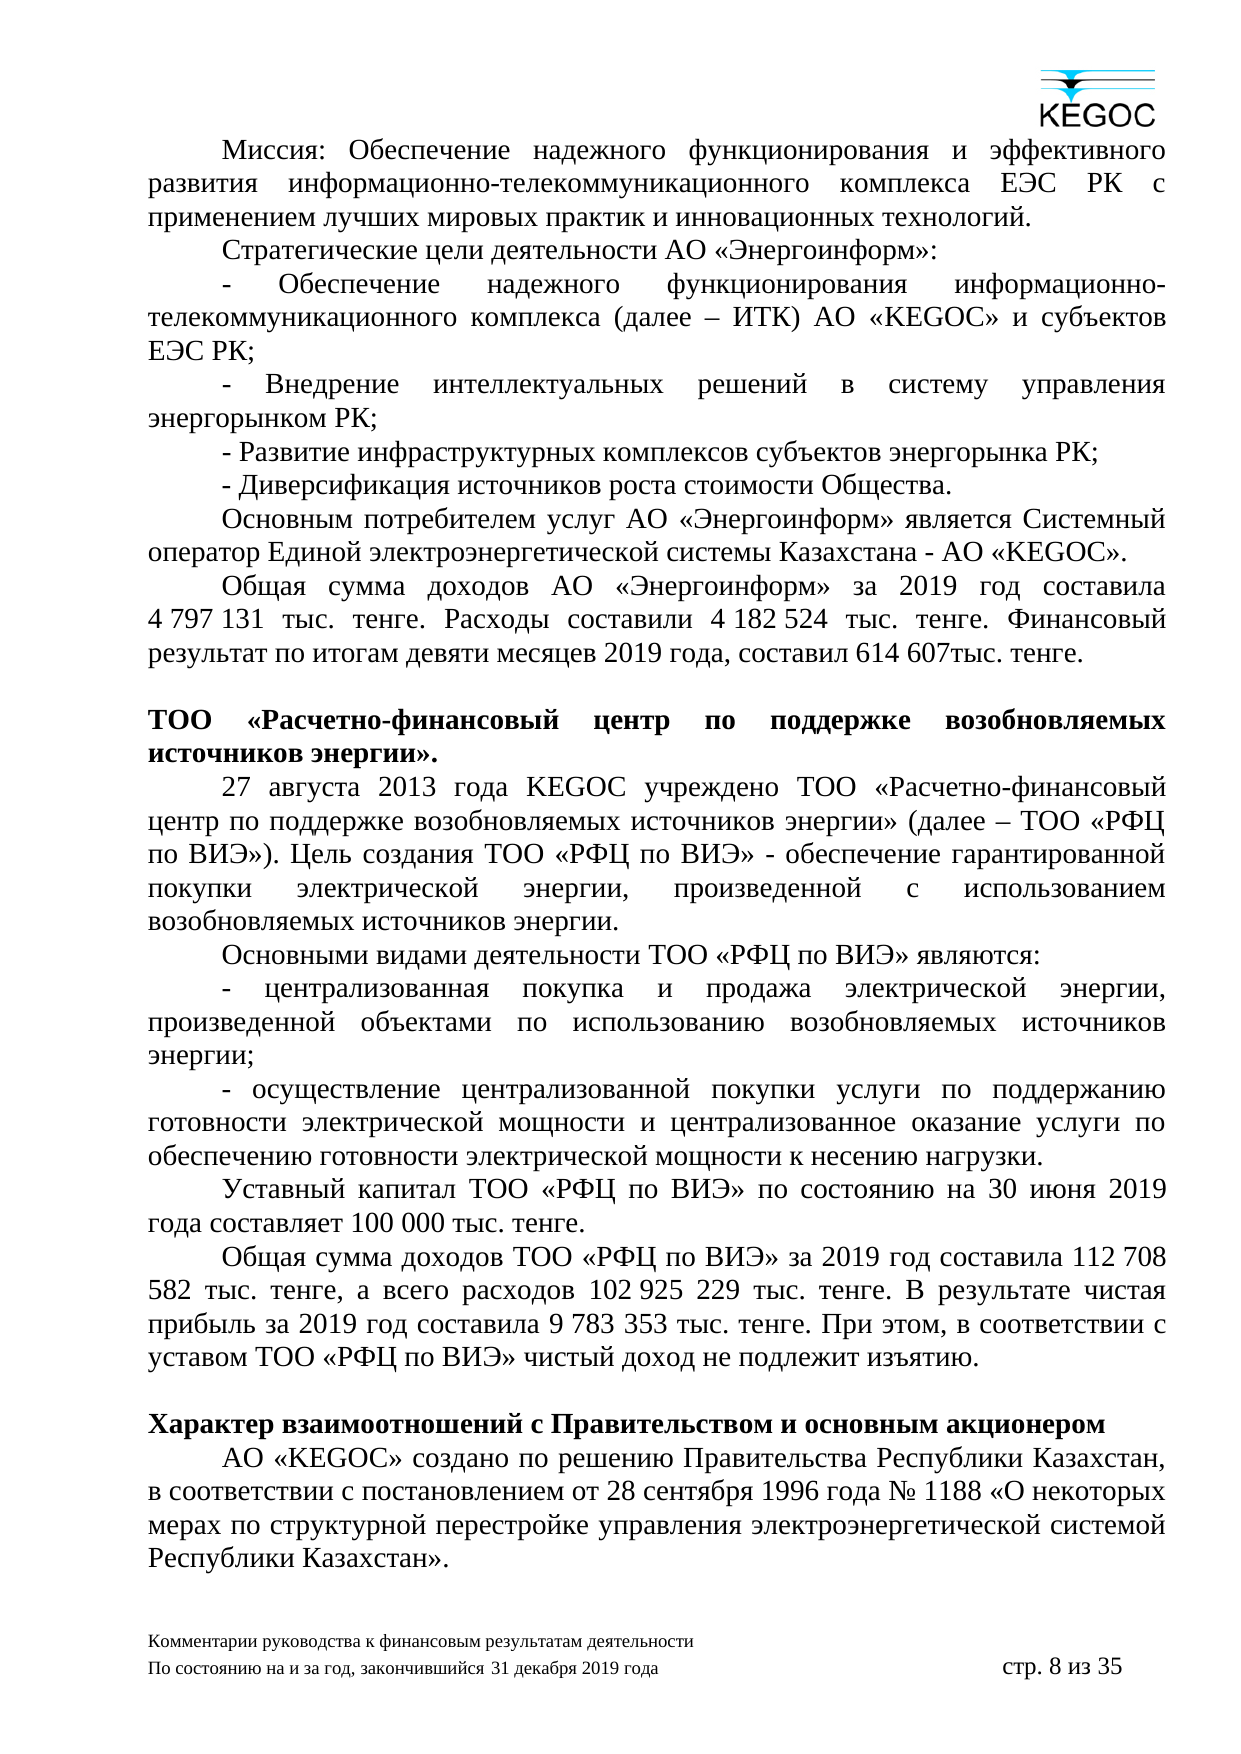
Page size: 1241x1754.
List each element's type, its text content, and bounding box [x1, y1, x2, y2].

picture [1035, 59, 1159, 132]
text 27 августа 2013 года KEGOC учреждено ТОО «Расчетно-финансовый центр по поддержке возобновляемых источников энергии» (далее – ТОО «РФЦ по ВИЭ»). Цель создания ТОО «РФЦ по ВИЭ» - обеспечение гарантированной покупки электрической энергии, произведенной с использованием возобновляемых источников энергии. [148, 769, 1167, 937]
text Основным потребителем услуг АО «Энергоинформ» является Системный оператор Единой электроэнергетической системы Казахстана - АО «KEGOC». [148, 501, 1167, 568]
text - Диверсификация источников роста стоимости Общества. [148, 467, 1167, 501]
text - осуществление централизованной покупки услуги по поддержанию готовности электрической мощности и централизованное оказание услуги по обеспечению готовности электрической мощности к несению нагрузки. [148, 1071, 1167, 1172]
list Стратегические цели деятельности АО «Энергоинформ»: [148, 232, 1167, 266]
list - Развитие инфраструктурных комплексов субъектов энергорынка РК; [222, 434, 1167, 467]
list - Обеспечение надежного функционирования информационно-телекоммуникационного комплекса (далее – ИТК) АО «KEGOC» и субъектов ЕЭС РК; [148, 266, 1167, 367]
text АО «KEGOC» создано по решению Правительства Республики Казахстан, в соответствии с постановлением от 28 сентября 1996 года № 1188 «О некоторых мерах по структурной перестройке управления электроэнергетической системой Республики Казахстан». [148, 1440, 1167, 1574]
text Миссия: Обеспечение надежного функционирования и эффективного развития информационно-телекоммуникационного комплекса ЕЭС РК с применением лучших мировых практик и инновационных технологий. [148, 132, 1167, 232]
text ТОО «Расчетно-финансовый центр по поддержке возобновляемых источников энергии». [148, 702, 1167, 769]
text Общая сумма доходов ТОО «РФЦ по ВИЭ» за 2019 год составила 112 708 582 тыс. тенге, а всего расходов 102 925 229 тыс. тенге. В результате чистая прибыль за 2019 год составила 9 783 353 тыс. тенге. При этом, в соответствии с уставом ТОО «РФЦ по ВИЭ» чистый доход не подлежит изъятию. [148, 1239, 1167, 1373]
text - централизованная покупка и продажа электрической энергии, произведенной объектами по использованию возобновляемых источников энергии; [148, 970, 1167, 1071]
text Основными видами деятельности ТОО «РФЦ по ВИЭ» являются: [148, 937, 1167, 970]
text Характер взаимоотношений с Правительством и основным акционером [148, 1406, 1167, 1440]
text Общая сумма доходов АО «Энергоинформ» за 2019 год составила 4 797 131 тыс. тенге. Расходы составили 4 182 524 тыс. тенге. Финансовый результат по итогам девяти месяцев 2019 года, составил 614 607тыс. тенге. [148, 568, 1167, 668]
text - Внедрение интеллектуальных решений в систему управления энергорынком РК; [148, 367, 1167, 434]
text Уставный капитал ТОО «РФЦ по ВИЭ» по состоянию на 30 июня 2019 года составляет 100 000 тыс. тенге. [148, 1172, 1167, 1239]
